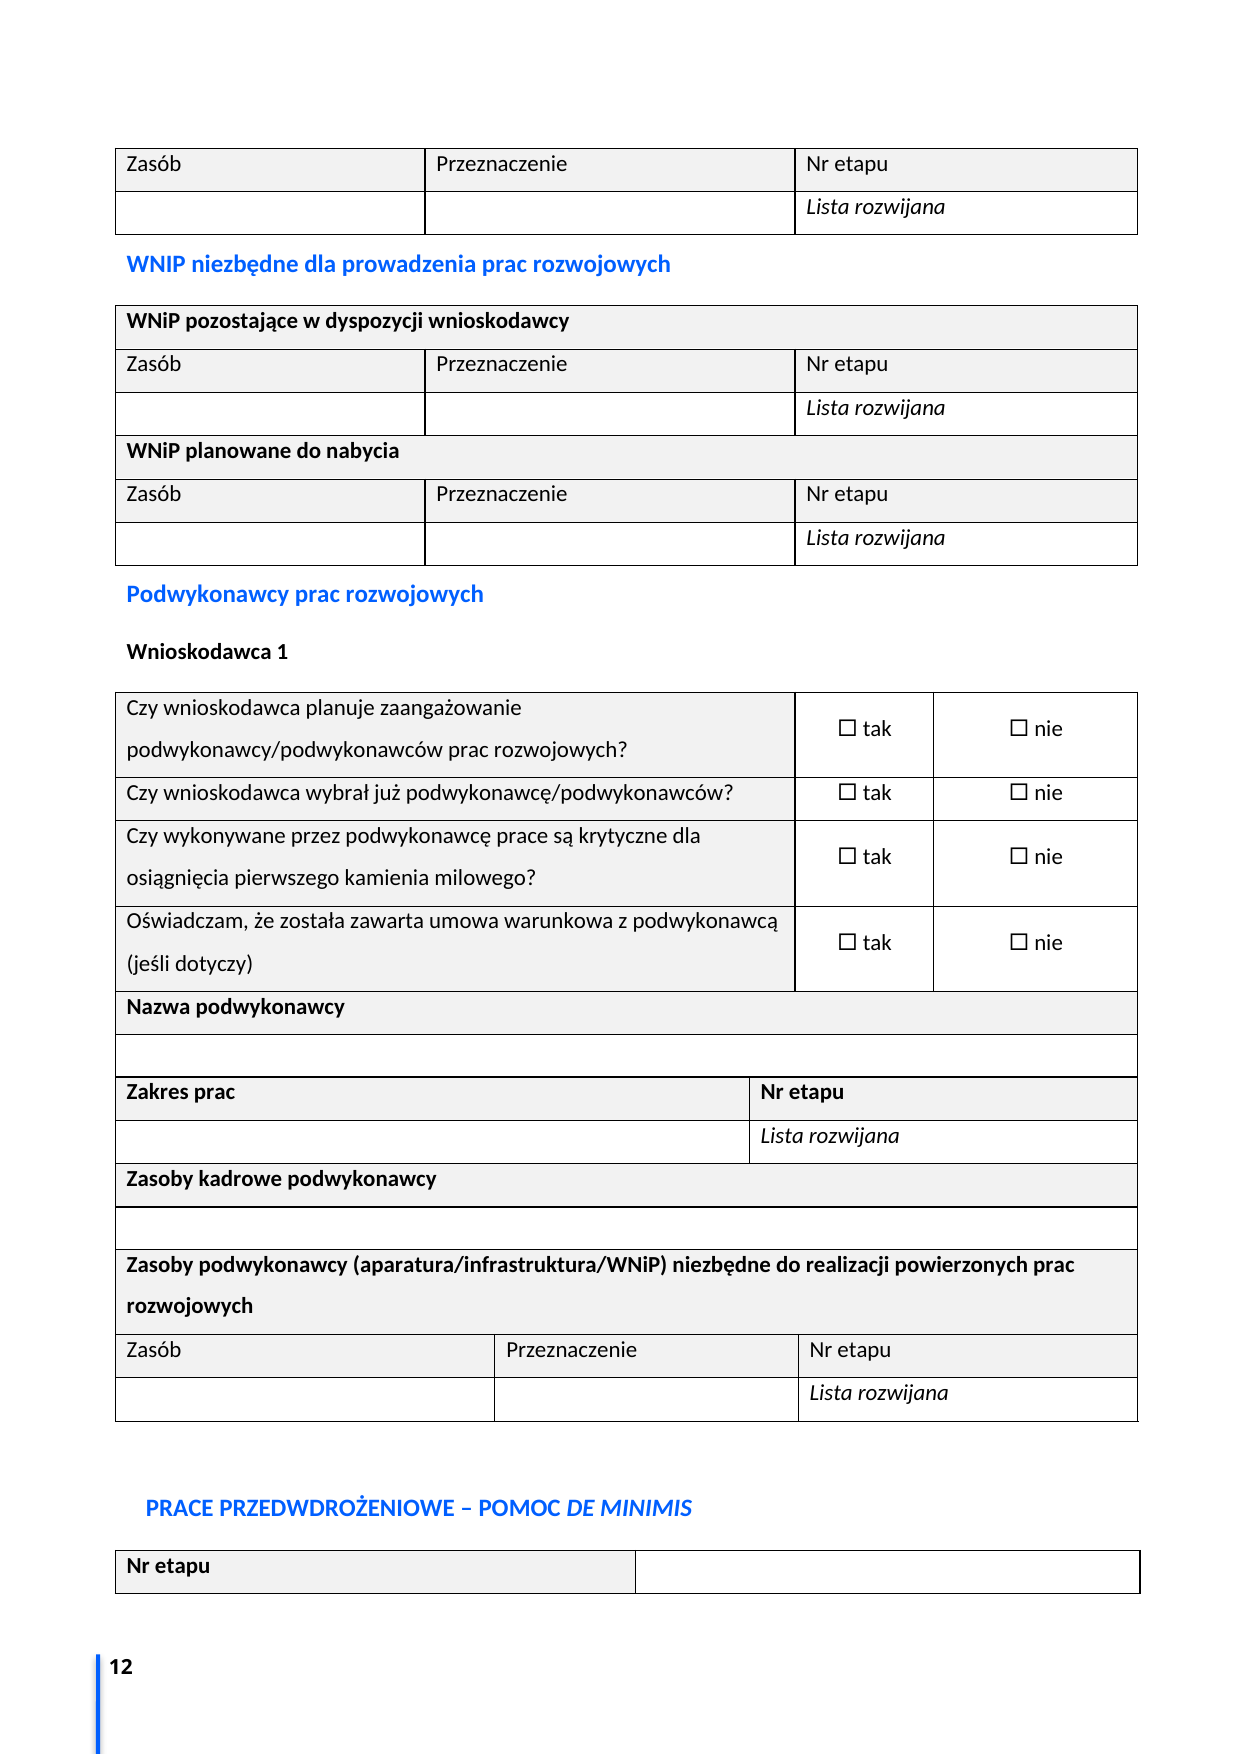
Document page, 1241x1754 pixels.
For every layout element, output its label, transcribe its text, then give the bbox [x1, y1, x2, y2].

table_cell tak [796, 778, 933, 820]
table_cell Przeznaczenie [426, 480, 794, 522]
table_cell [116, 393, 424, 435]
table_cell Zasób [116, 149, 424, 191]
table_cell Nr etapu [116, 1551, 635, 1593]
table_cell Czy wnioskodawca wybrał już podwykonawcę/podwykonawców? [116, 778, 794, 820]
table_cell Zasób [116, 350, 424, 392]
table_cell nie [934, 778, 1137, 820]
table_cell [426, 523, 794, 565]
table_cell [116, 1208, 1137, 1249]
table_cell nie [934, 907, 1137, 991]
table_cell Czy wykonywane przez podwykonawcę prace są krytyczne dla osiągnięcia pierwszego kamienia milowego? [116, 821, 794, 906]
table_cell Zasoby podwykonawcy (aparatura/infrastruktura/WNiP) niezbędne do realizacji powierzonych prac rozwojowych [116, 1250, 1137, 1334]
table_cell Lista rozwijana [750, 1121, 1137, 1163]
table_cell Lista rozwijana [796, 523, 1137, 565]
table_cell nie [934, 693, 1137, 777]
table_cell Zasób [116, 480, 424, 522]
table_cell WNiP pozostające w dyspozycji wnioskodawcy [116, 306, 1137, 348]
table_cell Przeznaczenie [495, 1335, 798, 1377]
table_cell Nr etapu [799, 1335, 1137, 1377]
table_cell tak [796, 907, 933, 991]
table_cell Przeznaczenie [426, 149, 794, 191]
table_cell tak [796, 693, 933, 777]
table_cell Oświadczam, że została zawarta umowa warunkowa z podwykonawcą (jeśli dotyczy) [116, 907, 794, 991]
table_cell [495, 1378, 798, 1421]
table_cell Zasoby kadrowe podwykonawcy [116, 1164, 1137, 1206]
table_cell Lista rozwijana [799, 1378, 1137, 1421]
table_cell [116, 523, 424, 565]
table_cell WNIP niezbędne dla prowadzenia prac rozwojowych [115, 235, 1137, 305]
table_cell [636, 1551, 1139, 1593]
table_cell [116, 1035, 1137, 1076]
table_cell tak [796, 821, 933, 906]
table_cell [426, 192, 794, 234]
table_cell Nr etapu [750, 1078, 1137, 1120]
table_cell Nr etapu [796, 480, 1137, 522]
table_cell Nazwa podwykonawcy [116, 992, 1137, 1034]
table_cell [116, 192, 424, 234]
table_cell Zakres prac [116, 1078, 749, 1120]
table_cell PRACE PRZEDWDROŻENIOWE – POMOC DE MINIMIS [115, 1421, 1140, 1550]
table_cell Przeznaczenie [426, 350, 794, 392]
table_cell nie [934, 821, 1137, 906]
table_cell WNiP planowane do nabycia [116, 436, 1137, 478]
table_cell Lista rozwijana [796, 393, 1137, 435]
table_cell [116, 1378, 494, 1421]
table_cell Nr etapu [796, 149, 1137, 191]
table_cell [426, 393, 794, 435]
table_cell Czy wnioskodawca planuje zaangażowanie podwykonawcy/podwykonawców prac rozwojowych? [116, 693, 794, 777]
table_cell Zasób [116, 1335, 494, 1377]
table_cell Nr etapu [796, 350, 1137, 392]
table_cell [116, 1121, 749, 1163]
table_cell Lista rozwijana [796, 192, 1137, 234]
table_cell Podwykonawcy prac rozwojowych Wnioskodawca 1 [115, 566, 1137, 692]
